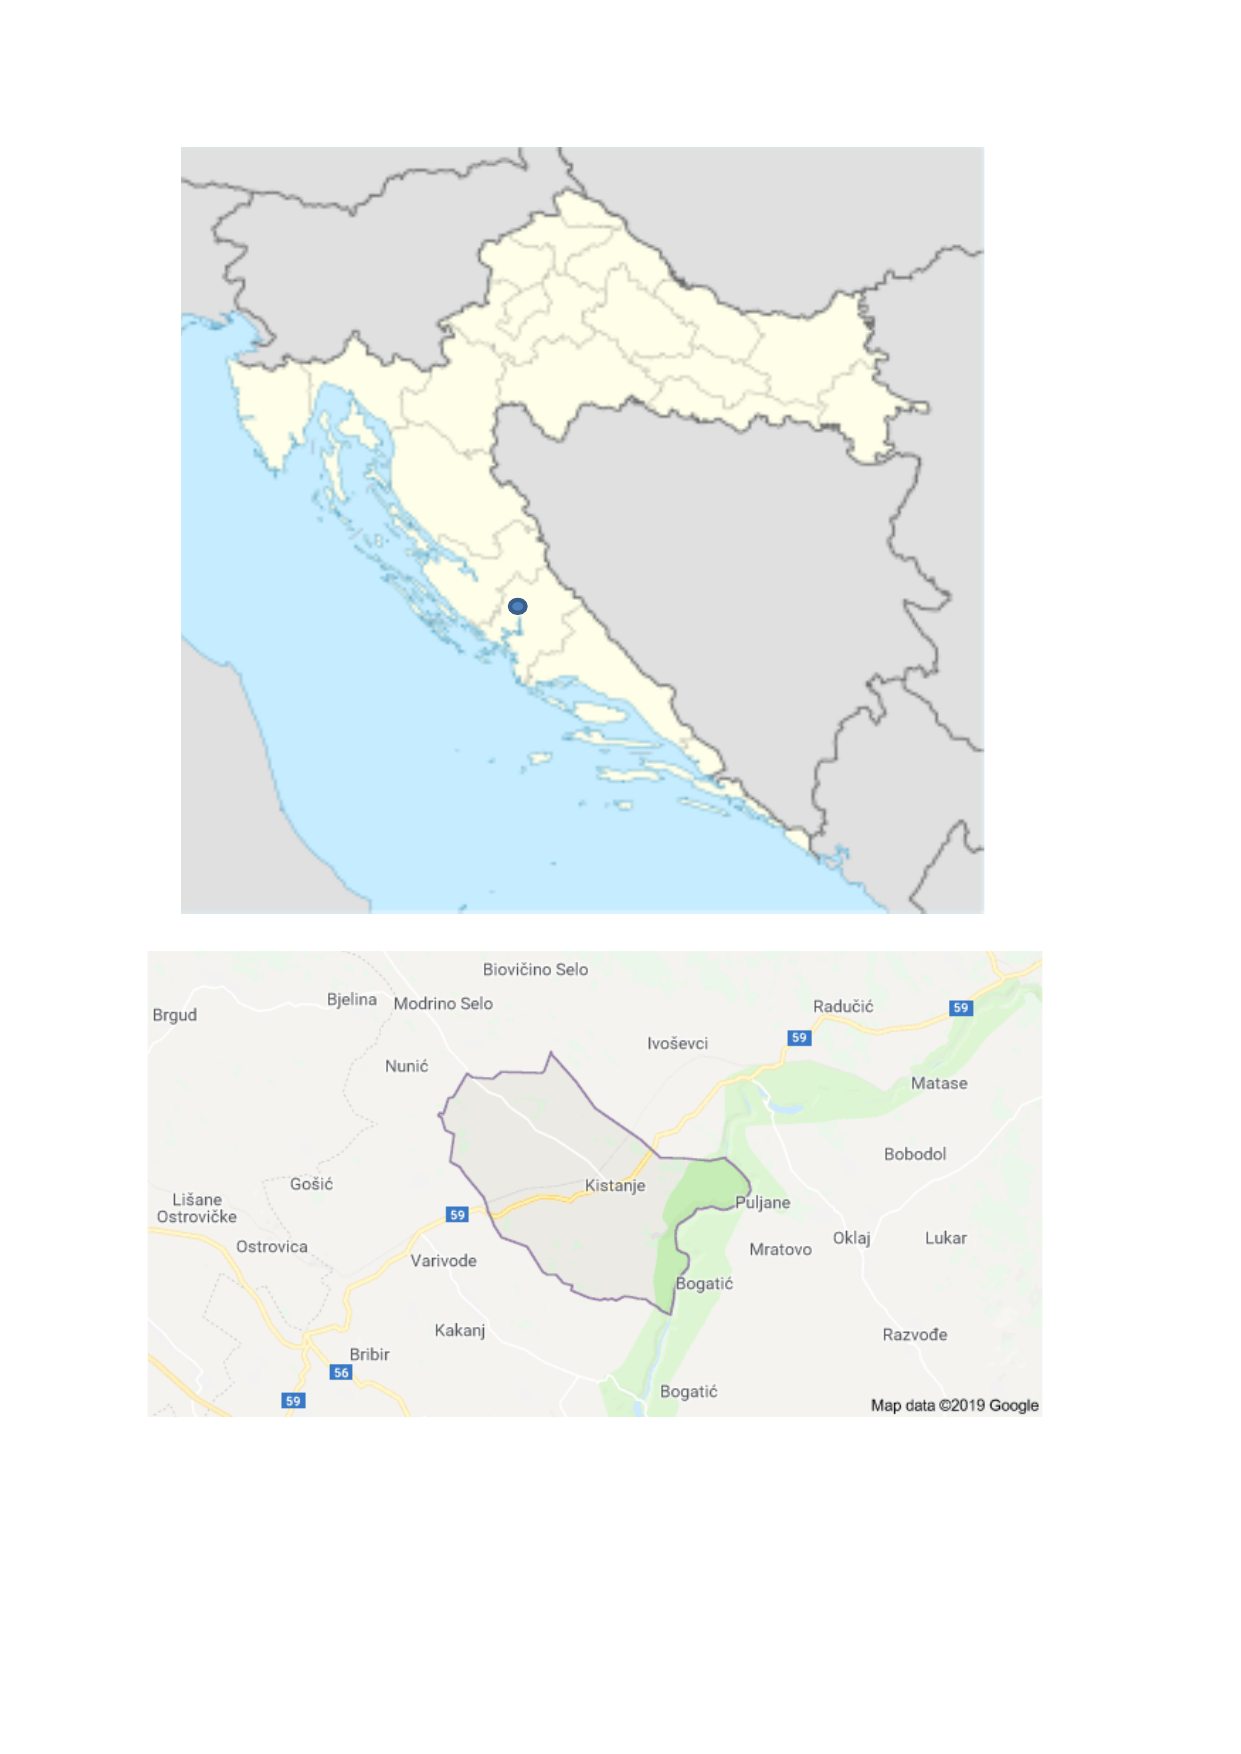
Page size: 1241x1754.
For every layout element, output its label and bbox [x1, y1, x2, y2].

picture [181, 147, 985, 914]
picture [147, 951, 1043, 1417]
